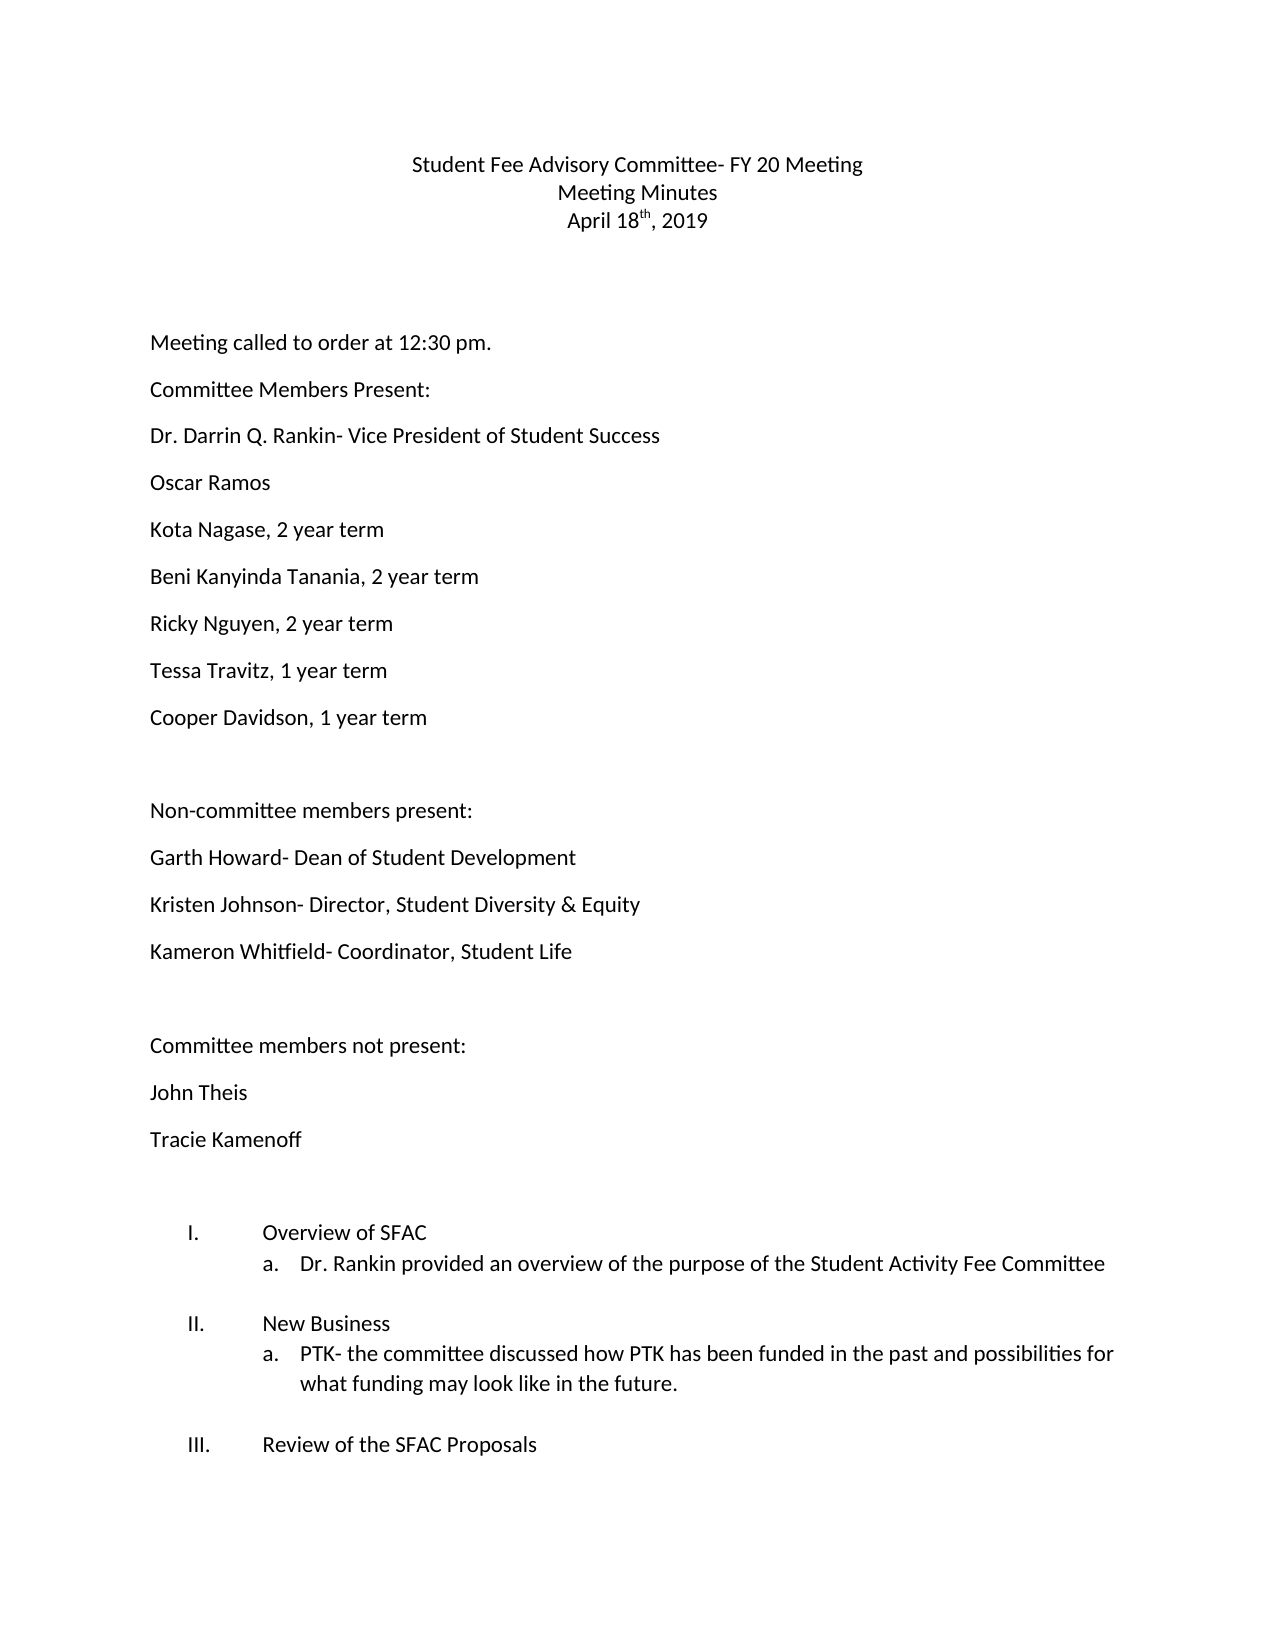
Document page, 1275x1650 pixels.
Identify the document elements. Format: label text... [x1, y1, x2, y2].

list Review of the SFAC Proposals [187, 1430, 1125, 1458]
text Kota Nagase, 2 year term [150, 515, 1125, 543]
text Cooper Davidson, 1 year term [150, 703, 1125, 731]
text Oscar Ramos [150, 468, 1125, 496]
list New Business [187, 1309, 1125, 1337]
text April 18th, 2019 [150, 206, 1125, 234]
text John Theis [150, 1078, 1125, 1106]
text Non-committee members present: [150, 797, 1125, 824]
text Tracie Kamenoff [150, 1125, 1125, 1153]
text Kristen Johnson- Director, Student Diversity & Equity [150, 890, 1125, 918]
text Ricky Nguyen, 2 year term [150, 609, 1125, 637]
list Dr. Rankin provided an overview of the purpose of the Student Activity Fee Committee [262, 1249, 1125, 1277]
text Committee Members Present: [150, 375, 1125, 403]
text Beni Kanyinda Tanania, 2 year term [150, 562, 1125, 590]
text Committee members not present: [150, 1031, 1125, 1059]
text Kameron Whitfield- Coordinator, Student Life [150, 937, 1125, 965]
text Garth Howard- Dean of Student Development [150, 843, 1125, 871]
text Meeting called to order at 12:30 pm. [150, 328, 1125, 356]
text Tessa Travitz, 1 year term [150, 656, 1125, 684]
text Dr. Darrin Q. Rankin- Vice President of Student Success [150, 422, 1125, 449]
list Overview of SFAC [187, 1218, 1125, 1246]
text Meeting Minutes [150, 178, 1125, 206]
list PTK- the committee discussed how PTK has been funded in the past and possibilities for what funding may look like in the future. [262, 1339, 1125, 1397]
text Student Fee Advisory Committee- FY 20 Meeting [150, 150, 1125, 178]
